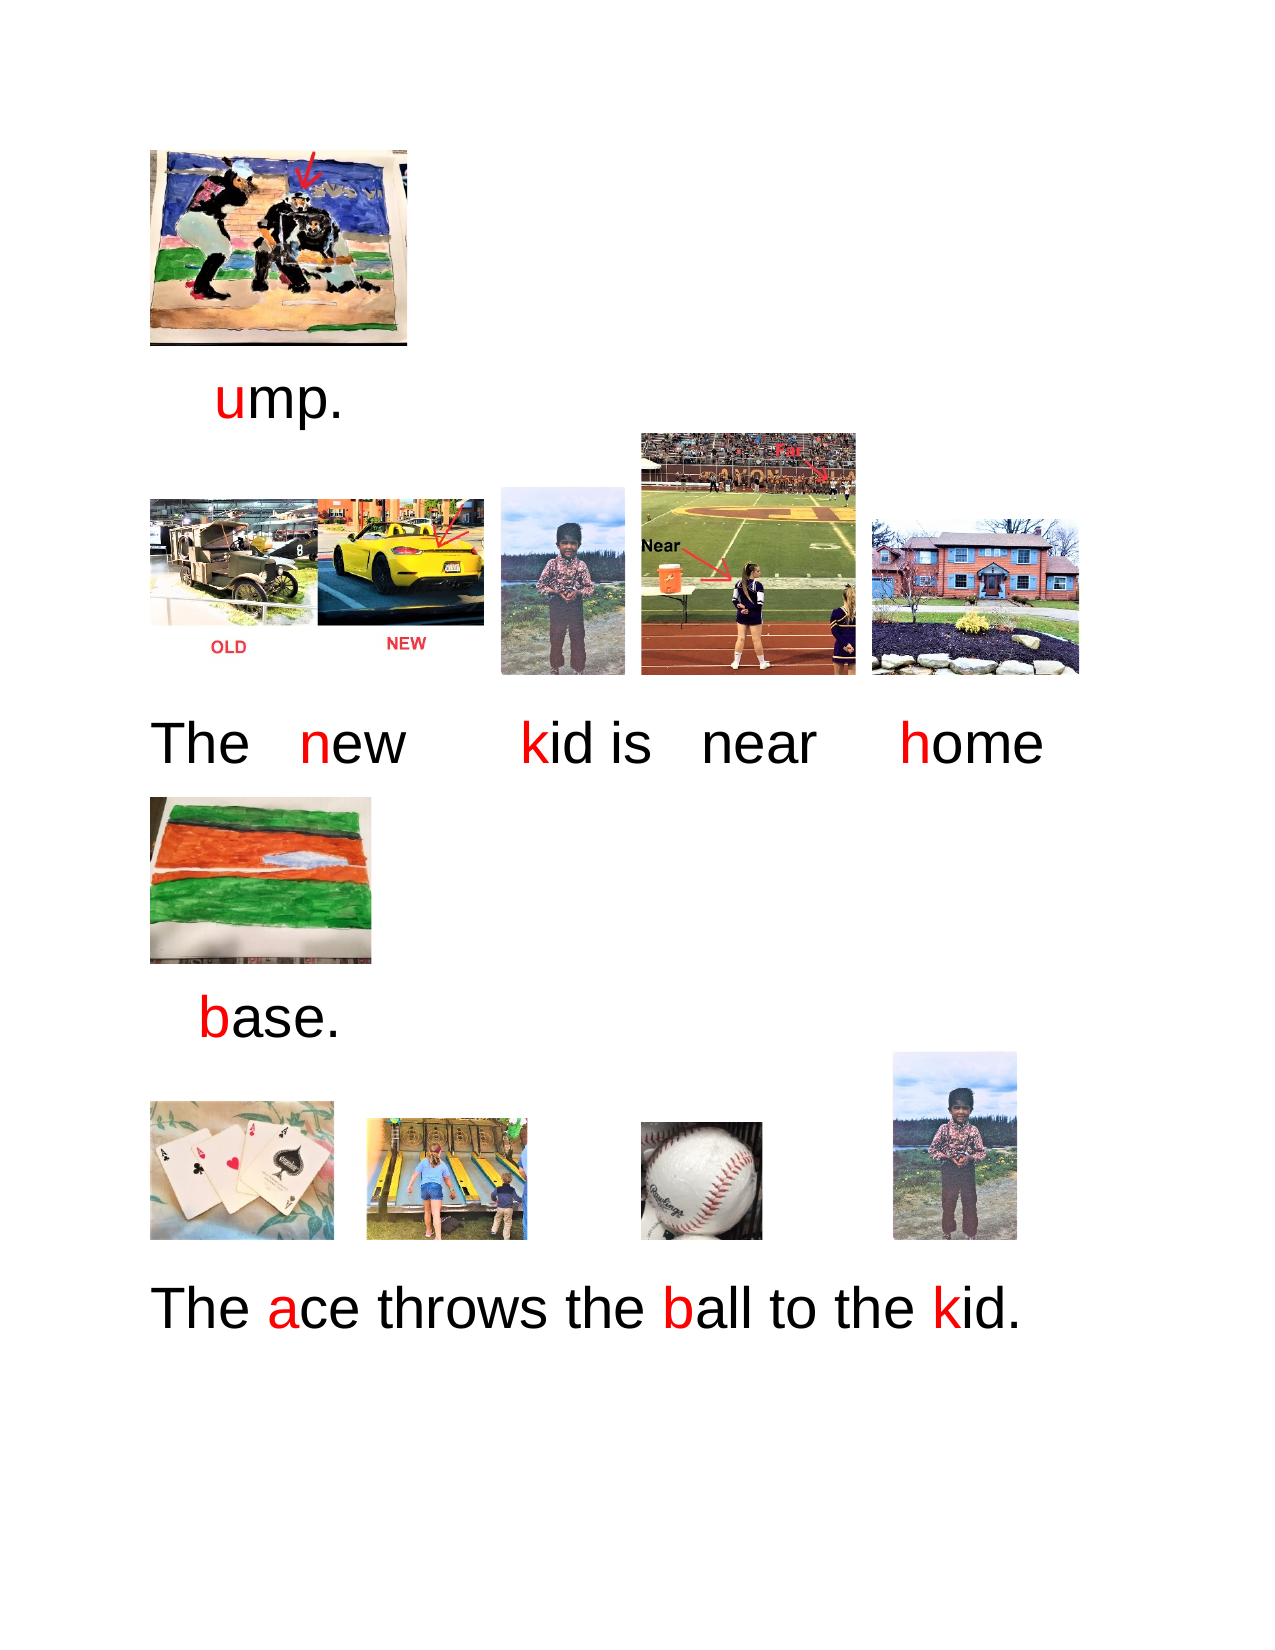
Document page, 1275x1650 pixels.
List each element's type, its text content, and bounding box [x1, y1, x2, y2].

picture [641, 433, 856, 675]
text The new kid is near home [150, 709, 1125, 776]
picture [641, 1122, 763, 1240]
text The ace throws the ball to the kid. [150, 1274, 1125, 1371]
picture [150, 797, 372, 964]
picture [872, 519, 1080, 675]
picture [150, 499, 484, 675]
picture [892, 1051, 1018, 1240]
picture [366, 1118, 528, 1240]
picture [150, 1101, 335, 1240]
picture [500, 487, 626, 675]
picture [150, 150, 408, 346]
